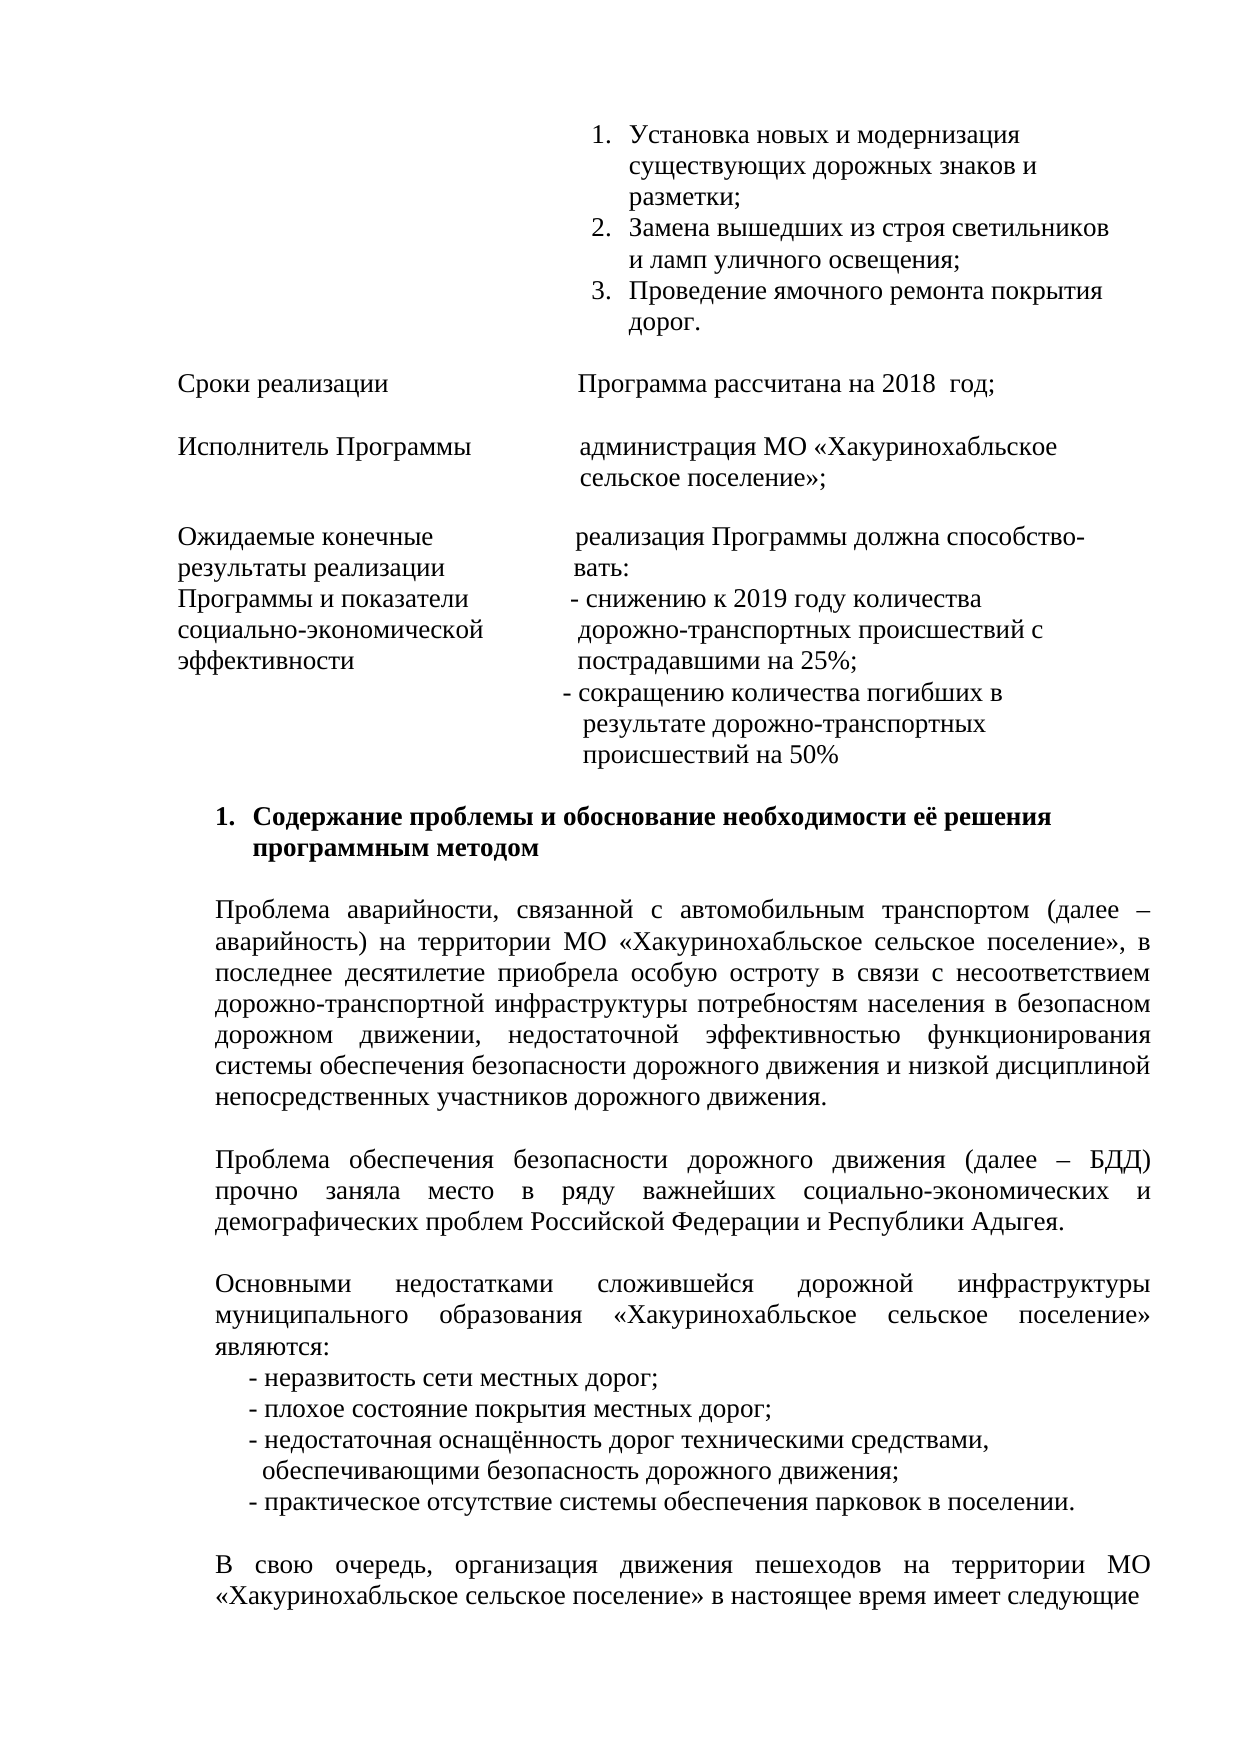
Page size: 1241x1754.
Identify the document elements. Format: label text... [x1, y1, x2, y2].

list Содержание проблемы и обоснование необходимости её решения программным методом [215, 800, 1152, 862]
text социально-экономической дорожно-транспортных происшествий с [177, 613, 1152, 644]
list Проведение ямочного ремонта покрытия [591, 274, 1152, 305]
text Основными недостатками сложившейся дорожной инфраструктуры муниципального образования «Хакуринохабльское сельское поселение» являются: [215, 1267, 1152, 1361]
text - практическое отсутствие системы обеспечения парковок в поселении. [215, 1485, 1152, 1517]
text - неразвитость сети местных дорог; [215, 1361, 1152, 1392]
text Проблема обеспечения безопасности дорожного движения (далее – БДД) прочно заняла место в ряду важнейших социально-экономических и демографических проблем Российской Федерации и Республики Адыгея. [215, 1143, 1152, 1236]
text - плохое состояние покрытия местных дорог; [215, 1392, 1152, 1423]
text Ожидаемые конечные реализация Программы должна способство- [177, 520, 1152, 551]
text В свою очередь, организация движения пешеходов на территории МО «Хакуринохабльское сельское поселение» в настоящее время имеет следующие [215, 1548, 1152, 1610]
text эффективности пострадавшими на 25%; [177, 644, 1152, 676]
text Проблема аварийности, связанной с автомобильным транспортом (далее – аварийность) на территории МО «Хакуринохабльское сельское поселение», в последнее десятилетие приобрела особую остроту в связи с несоответствием дорожно-транспортной инфраструктуры потребностям населения в безопасном дорожном движении, недостаточной эффективностью функционирования системы обеспечения безопасности дорожного движения и низкой дисциплиной непосредственных участников дорожного движения. [215, 894, 1152, 1112]
text Исполнитель Программы администрация МО «Хакуринохабльское сельское поселение»; [177, 429, 1152, 492]
text дорог. [629, 305, 1152, 336]
text - сокращению количества погибших в [177, 676, 1152, 707]
list Замена вышедших из строя светильников [591, 212, 1152, 243]
text и ламп уличного освещения; [629, 243, 1152, 274]
list Установка новых и модернизация существующих дорожных знаков и разметки; [591, 118, 1152, 212]
text Программы и показатели - снижению к 2019 году количества [177, 582, 1152, 613]
text - недостаточная оснащённость дорог техническими средствами, [215, 1423, 1152, 1454]
text Сроки реализации Программа рассчитана на 2018 год; [177, 367, 1152, 398]
text происшествий на 50% [177, 738, 1152, 769]
text результате дорожно-транспортных [177, 707, 1152, 738]
text результаты реализации вать: [177, 551, 1152, 582]
text обеспечивающими безопасность дорожного движения; [215, 1454, 1152, 1485]
